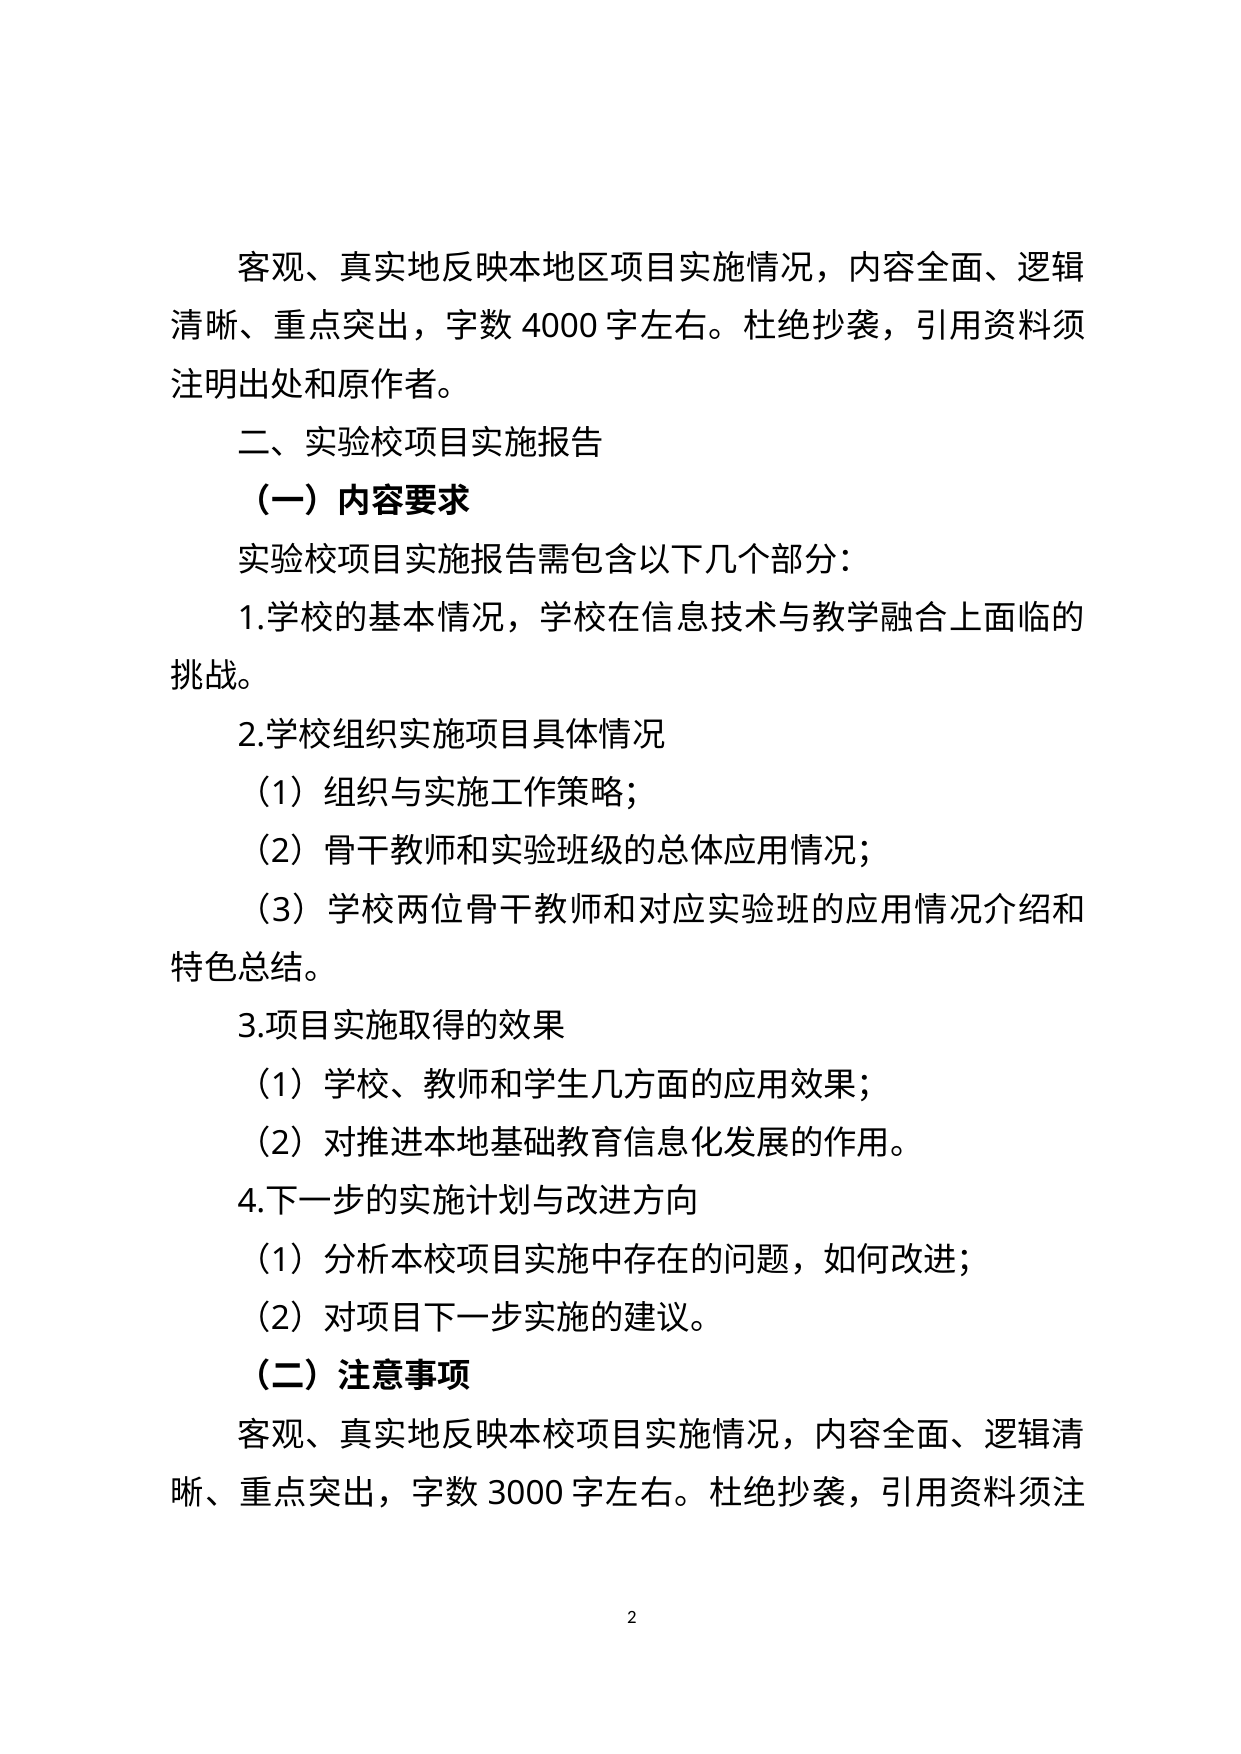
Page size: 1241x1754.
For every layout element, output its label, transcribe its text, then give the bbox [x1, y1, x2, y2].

text （3）学校两位骨干教师和对应实验班的应用情况介绍和特色总结。 [171, 874, 1087, 991]
text （1）学校、教师和学生几方面的应用效果； [171, 1049, 1087, 1108]
text （一）内容要求 [171, 466, 1087, 524]
text （2）骨干教师和实验班级的总体应用情况； [171, 816, 1087, 874]
text （1）分析本校项目实施中存在的问题，如何改进； [171, 1224, 1087, 1283]
text 客观、真实地反映本地区项目实施情况，内容全面、逻辑清晰、重点突出，字数4000字左右。杜绝抄袭，引用资料须注明出处和原作者。 [171, 233, 1087, 408]
text （2）对项目下一步实施的建议。 [171, 1283, 1087, 1341]
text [171, 1399, 1087, 1516]
text （1）组织与实施工作策略； [171, 758, 1087, 816]
text （二）注意事项 [171, 1341, 1087, 1399]
text 二、实验校项目实施报告 [171, 408, 1087, 466]
text 3.项目实施取得的效果 [171, 991, 1087, 1049]
text 实验校项目实施报告需包含以下几个部分： [171, 524, 1087, 583]
text 2.学校组织实施项目具体情况 [171, 699, 1087, 758]
text 4.下一步的实施计划与改进方向 [171, 1166, 1087, 1224]
text （2）对推进本地基础教育信息化发展的作用。 [171, 1108, 1087, 1166]
text 1.学校的基本情况，学校在信息技术与教学融合上面临的挑战。 [171, 583, 1087, 699]
